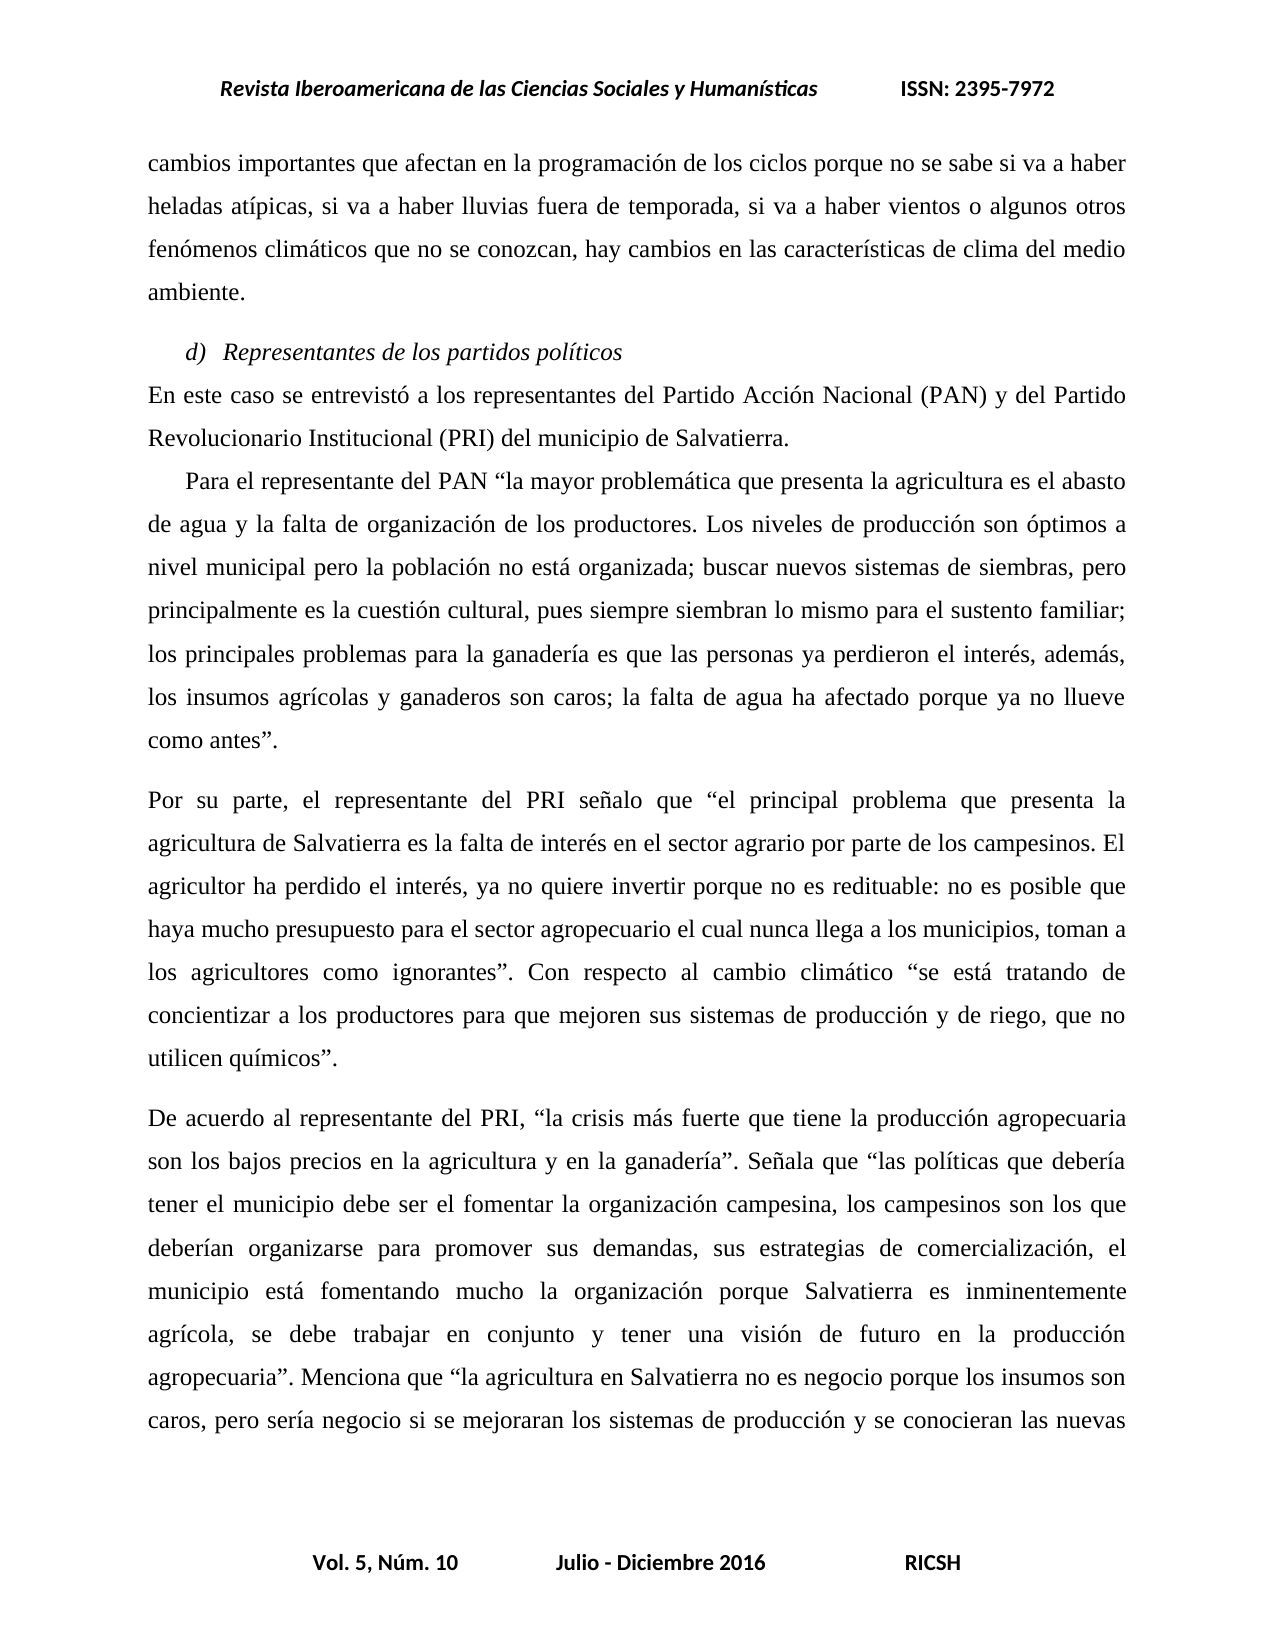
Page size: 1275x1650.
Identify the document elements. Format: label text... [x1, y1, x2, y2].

list Representantes de los partidos políticos [185, 337, 1127, 366]
text En este caso se entrevistó a los representantes del Partido Acción Nacional (PAN) y del Partido Revolucionario Institucional (PRI) del municipio de Salvatierra. [148, 380, 1127, 452]
text Por su parte, el representante del PRI señalo que “el principal problema que presenta la agricultura de Salvatierra es la falta de interés en el sector agrario por parte de los campesinos. El agricultor ha perdido el interés, ya no quiere invertir porque no es redituable: no es posible que haya mucho presupuesto para el sector agropecuario el cual nunca llega a los municipios, toman a los agricultores como ignorantes”. Con respecto al cambio climático “se está tratando de concientizar a los productores para que mejoren sus sistemas de producción y de riego, que no utilicen químicos”. [148, 785, 1127, 1072]
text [148, 148, 1127, 306]
text Para el representante del PAN “la mayor problemática que presenta la agricultura es el abasto de agua y la falta de organización de los productores. Los niveles de producción son óptimos a nivel municipal pero la población no está organizada; buscar nuevos sistemas de siembras, pero principalmente es la cuestión cultural, pues siempre siembran lo mismo para el sustento familiar; los principales problemas para la ganadería es que las personas ya perdieron el interés, además, los insumos agrícolas y ganaderos son caros; la falta de agua ha afectado porque ya no llueve como antes”. [148, 466, 1127, 754]
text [148, 1103, 1127, 1434]
